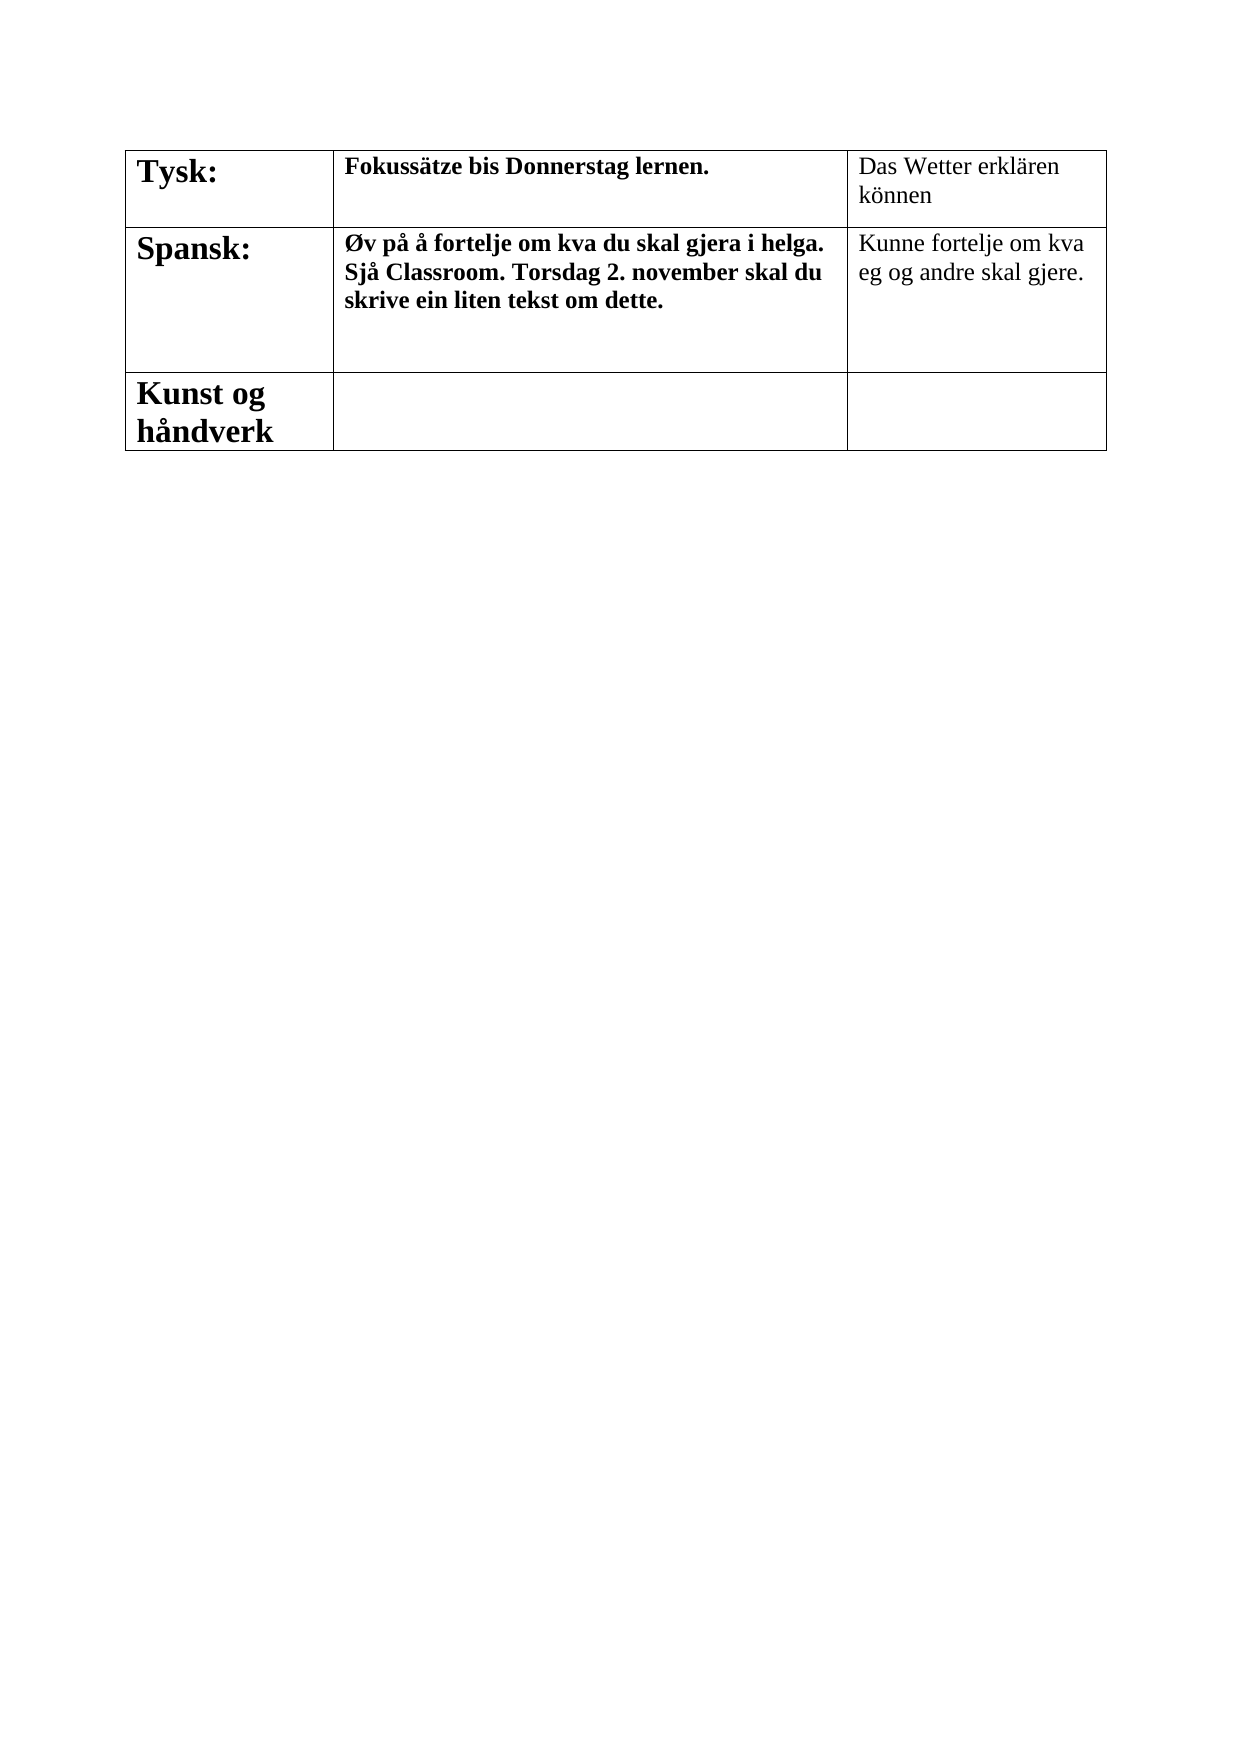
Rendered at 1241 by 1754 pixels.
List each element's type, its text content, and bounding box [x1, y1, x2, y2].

table_cell Kunne fortelje om kva eg og andre skal gjere. [848, 228, 1106, 372]
table_cell [334, 373, 847, 449]
table_cell Spansk: [126, 228, 333, 372]
table_cell [848, 373, 1106, 449]
table_cell Das Wetter erklären können [848, 151, 1106, 227]
table_cell Øv på å fortelje om kva du skal gjera i helga. Sjå Classroom. Torsdag 2. november skal du skrive ein liten tekst om dette. [334, 228, 847, 372]
table_cell Kunst og håndverk [126, 373, 333, 449]
table_cell Fokussätze bis Donnerstag lernen. [334, 151, 847, 227]
table_cell Tysk: [126, 151, 333, 227]
